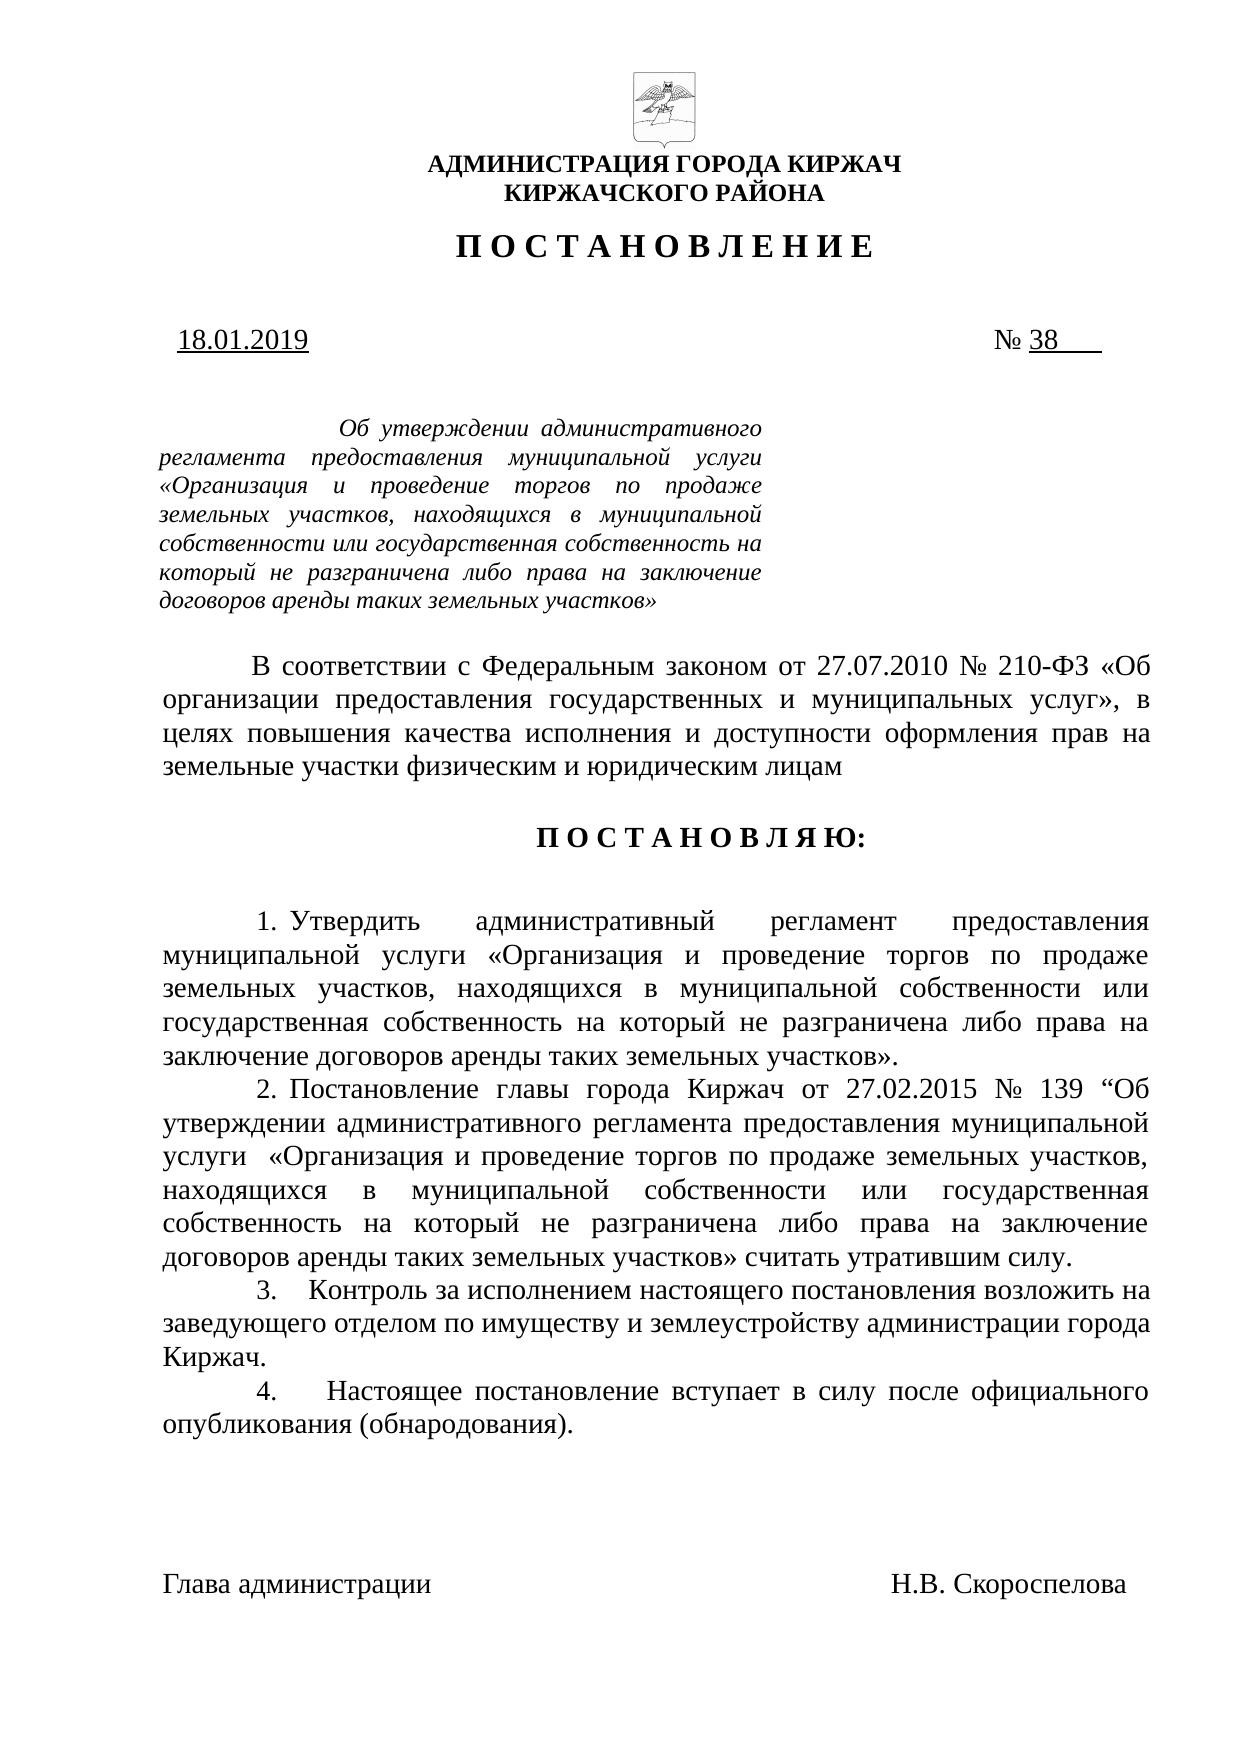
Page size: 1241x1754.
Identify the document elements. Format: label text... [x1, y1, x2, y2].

picture [633, 72, 696, 150]
list Контроль за исполнением настоящего постановления возложить на заведующего отделом по имуществу и землеустройству администрации города Киржач. [162, 1272, 1152, 1373]
text П О С Т А Н О В Л Е Н И Е [177, 226, 1152, 264]
text В соответствии с Федеральным законом от 27.07.2010 № 210-ФЗ «Об организации предоставления государственных и муниципальных услуг», в целях повышения качества исполнения и доступности оформления прав на земельные участки физическим и юридическим лицам [162, 648, 1152, 782]
list Утвердить административный регламент предоставления муниципальной услуги «Организация и проведение торгов по продаже земельных участков, находящихся в муниципальной собственности или государственная собственность на который не разграничена либо права на заключение договоров аренды таких земельных участков». [162, 903, 1149, 1071]
list Постановление главы города Киржач от 27.02.2015 № 139 “Об утверждении административного регламента предоставления муниципальной услуги «Организация и проведение торгов по продаже земельных участков, находящихся в муниципальной собственности или государственная собственность на который не разграничена либо права на заключение договоров аренды таких земельных участков» считать утратившим силу. [162, 1071, 1149, 1272]
text П О С Т А Н О В Л Я Ю: [177, 820, 1152, 853]
text Глава администрации Н.В. Скороспелова [162, 1566, 1152, 1599]
text АДМИНИСТРАЦИЯ ГОРОДА КИРЖАЧ [177, 149, 1152, 178]
text 18.01.2019 № 38 [177, 322, 1152, 356]
list Настоящее постановление вступает в силу после официального опубликования (обнародования). [162, 1373, 1149, 1440]
table_header Об утверждении административного регламента предоставления муниципальной услуги «Организация и проведение торгов по продаже земельных участков, находящихся в муниципальной собственности или государственная собственность на который не разграничена либо права на заключение договоров аренды таких земельных участков» [148, 413, 768, 648]
text КИРЖАЧСКОГО РАЙОНА [177, 178, 1152, 207]
